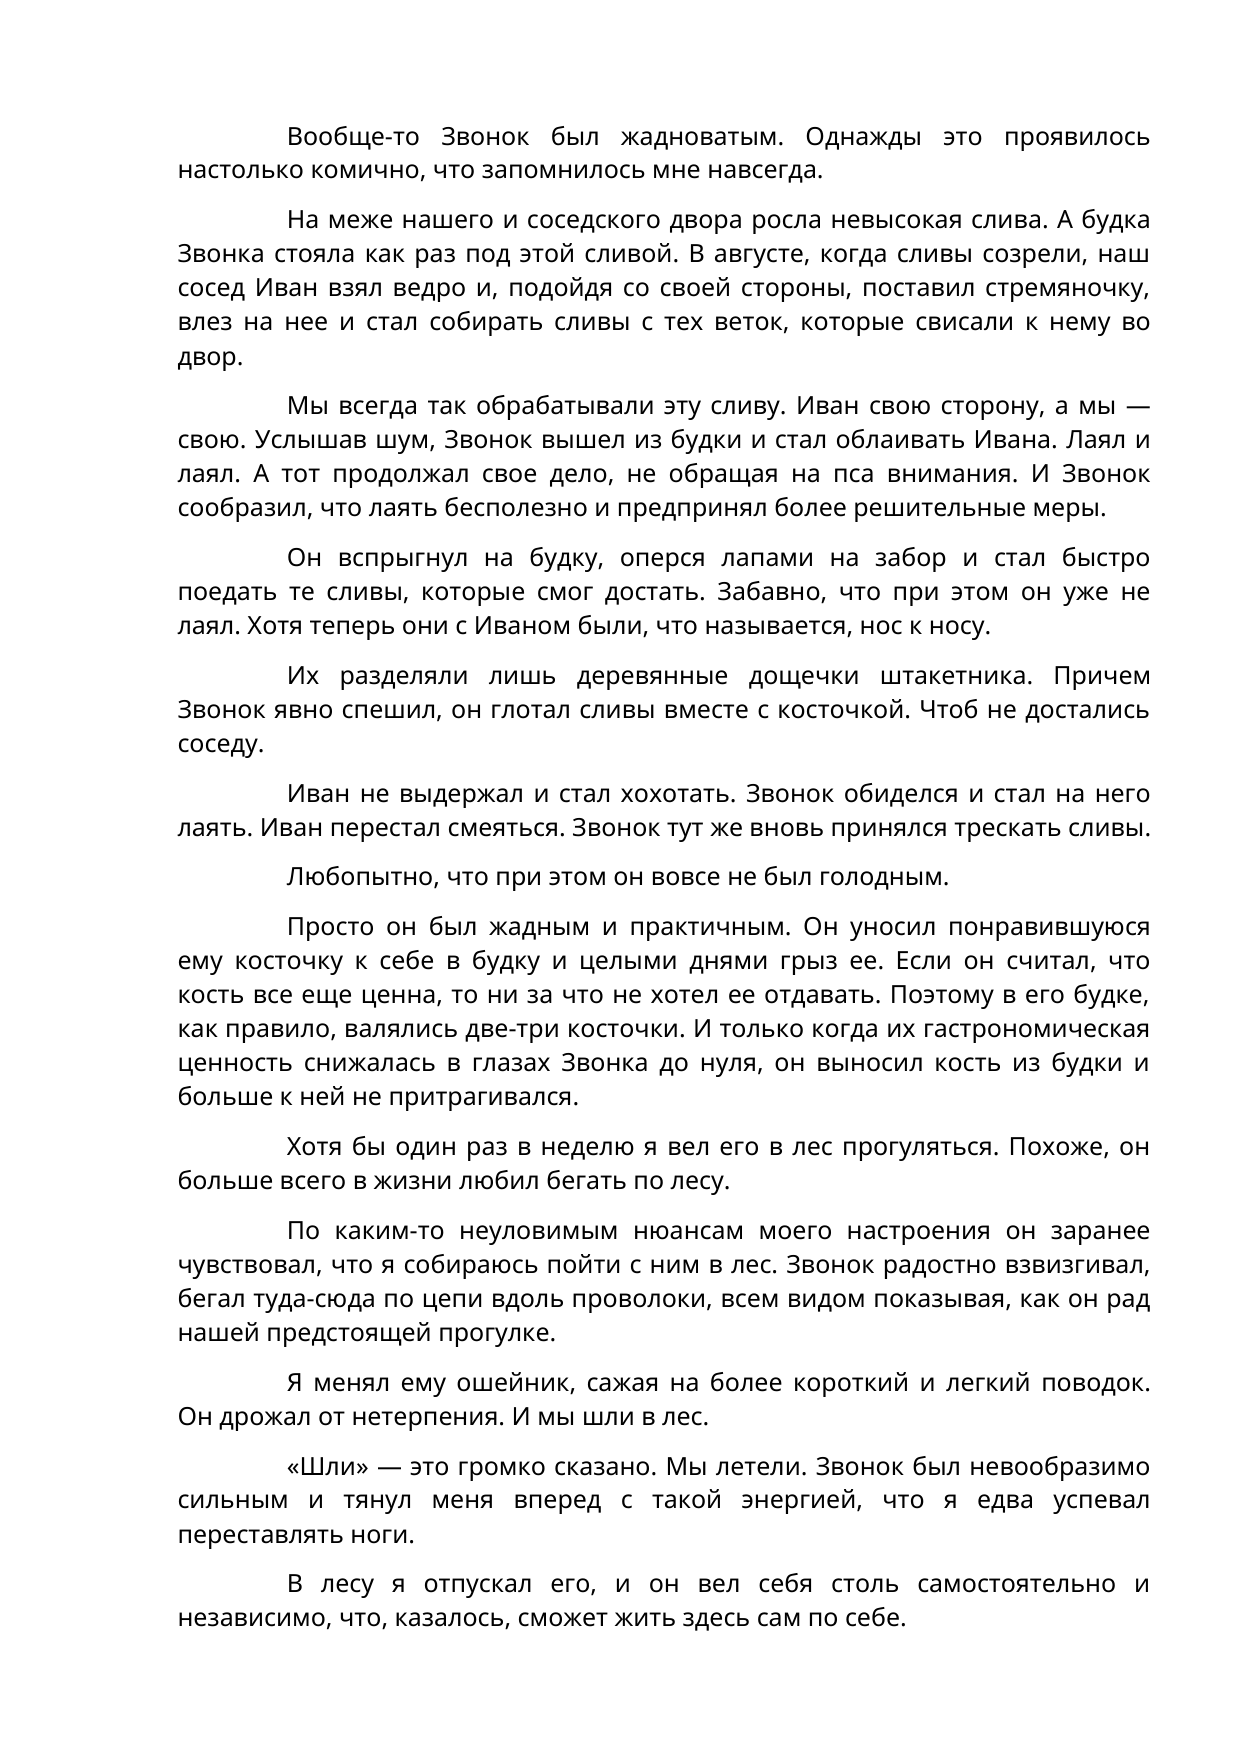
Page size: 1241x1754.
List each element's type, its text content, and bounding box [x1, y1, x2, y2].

text Любопытно, что при этом он вовсе не был голодным. [177, 859, 1152, 893]
text Их разделяли лишь деревянные дощечки штакетника. Причем Звонок явно спешил, он глотал сливы вместе с косточкой. Чтоб не достались соседу. [177, 657, 1152, 760]
text Хотя бы один раз в неделю я вел его в лес прогуляться. Похоже, он больше всего в жизни любил бегать по лесу. [177, 1129, 1152, 1197]
text Я менял ему ошейник, сажая на более короткий и легкий поводок. Он дрожал от нетерпения. И мы шли в лес. [177, 1364, 1152, 1432]
text Просто он был жадным и практичным. Он уносил понравившуюся ему косточку к себе в будку и целыми днями грыз ее. Если он считал, что кость все еще ценна, то ни за что не хотел ее отдавать. Поэтому в его будке, как правило, валялись две-три косточки. И только когда их гастрономическая ценность снижалась в глазах Звонка до нуля, он выносил кость из будки и больше к ней не притрагивался. [177, 909, 1152, 1113]
text «Шли» — это громко сказано. Мы летели. Звонок был невообразимо сильным и тянул меня вперед с такой энергией, что я едва успевал переставлять ноги. [177, 1448, 1152, 1550]
text По каким-то неуловимым нюансам моего настроения он заранее чувствовал, что я собираюсь пойти с ним в лес. Звонок радостно взвизгивал, бегал туда-сюда по цепи вдоль проволоки, всем видом показывая, как он рад нашей предстоящей прогулке. [177, 1212, 1152, 1349]
text Он вспрыгнул на будку, оперся лапами на забор и стал быстро поедать те сливы, которые смог достать. Забавно, что при этом он уже не лаял. Хотя теперь они с Иваном были, что называется, нос к носу. [177, 540, 1152, 642]
text В лесу я отпускал его, и он вел себя столь самостоятельно и независимо, что, казалось, сможет жить здесь сам по себе. [177, 1566, 1152, 1634]
text Мы всегда так обрабатывали эту сливу. Иван свою сторону, а мы — свою. Услышав шум, Звонок вышел из будки и стал облаивать Ивана. Лаял и лаял. А тот продолжал свое дело, не обращая на пса внимания. И Звонок сообразил, что лаять бесполезно и предпринял более решительные меры. [177, 388, 1152, 524]
text Вообще-то Звонок был жадноватым. Однажды это проявилось настолько комично, что запомнилось мне навсегда. [177, 118, 1152, 186]
text На меже нашего и соседского двора росла невысокая слива. А будка Звонка стояла как раз под этой сливой. В августе, когда сливы созрели, наш сосед Иван взял ведро и, подойдя со своей стороны, поставил стремяночку, влез на нее и стал собирать сливы с тех веток, которые свисали к нему во двор. [177, 202, 1152, 372]
text Иван не выдержал и стал хохотать. Звонок обиделся и стал на него лаять. Иван перестал смеяться. Звонок тут же вновь принялся трескать сливы. [177, 775, 1152, 843]
